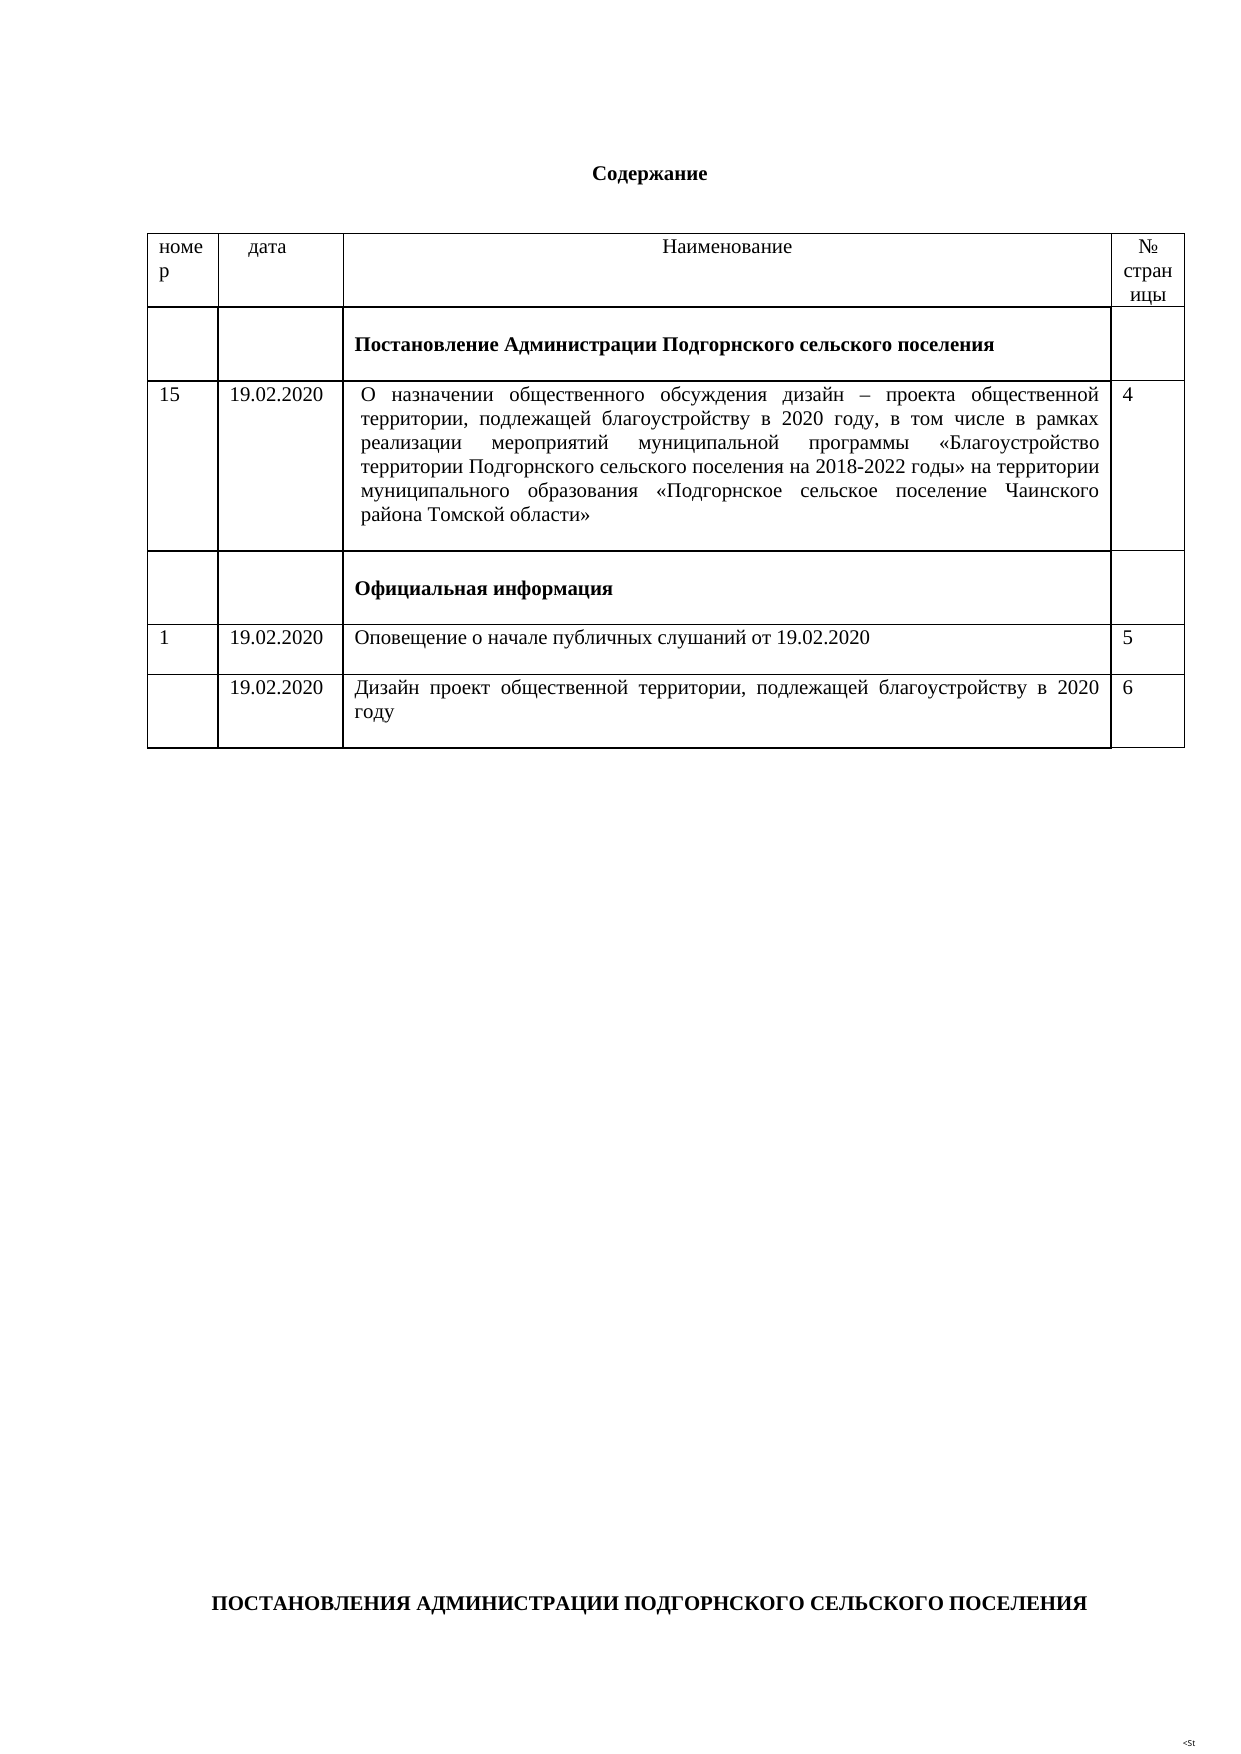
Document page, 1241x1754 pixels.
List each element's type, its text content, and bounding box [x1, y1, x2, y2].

table_cell [219, 308, 342, 380]
table_cell Дизайн проект общественной территории, подлежащей благоустройству в 2020 году [344, 675, 1110, 747]
table_header дата [219, 234, 343, 306]
table_cell Постановление Администрации Подгорнского сельского поселения [344, 308, 1110, 380]
table_cell [1112, 551, 1184, 624]
table_cell 6 [1112, 675, 1184, 747]
table_cell Официальная информация [344, 552, 1110, 624]
table_cell 4 [1112, 381, 1184, 550]
table_header Наименование [344, 234, 1111, 306]
table_header № страницы [1112, 234, 1184, 306]
table_cell 5 [1112, 625, 1184, 673]
table_cell О назначении общественного обсуждения дизайн – проекта общественной территории, подлежащей благоустройству в 2020 году, в том числе в рамках реализации мероприятий муниципальной программы «Благоустройство территории Подгорнского сельского поселения на 2018-2022 годы» на территории муниципального образования «Подгорнское сельское поселение Чаинского района Томской области» [344, 382, 1110, 550]
table_cell Оповещение о начале публичных слушаний от 19.02.2020 [344, 625, 1110, 673]
table_cell 15 [148, 382, 217, 550]
table_cell [1112, 307, 1184, 380]
table_cell 19.02.2020 [219, 625, 342, 673]
table_cell [148, 552, 217, 624]
table_cell 19.02.2020 [219, 382, 342, 550]
text ПОСТАНОВЛЕНИЯ АДМИНИСТРАЦИИ ПОДГОРНСКОГО СЕЛЬСКОГО ПОСЕЛЕНИЯ [148, 1591, 1152, 1615]
table_cell [148, 308, 217, 380]
table_header номер [148, 234, 218, 306]
table_cell [148, 675, 217, 747]
subtitle Содержание [148, 161, 1152, 185]
table_cell 1 [148, 625, 217, 673]
table_cell [219, 552, 342, 624]
table_cell 19.02.2020 [219, 675, 342, 747]
